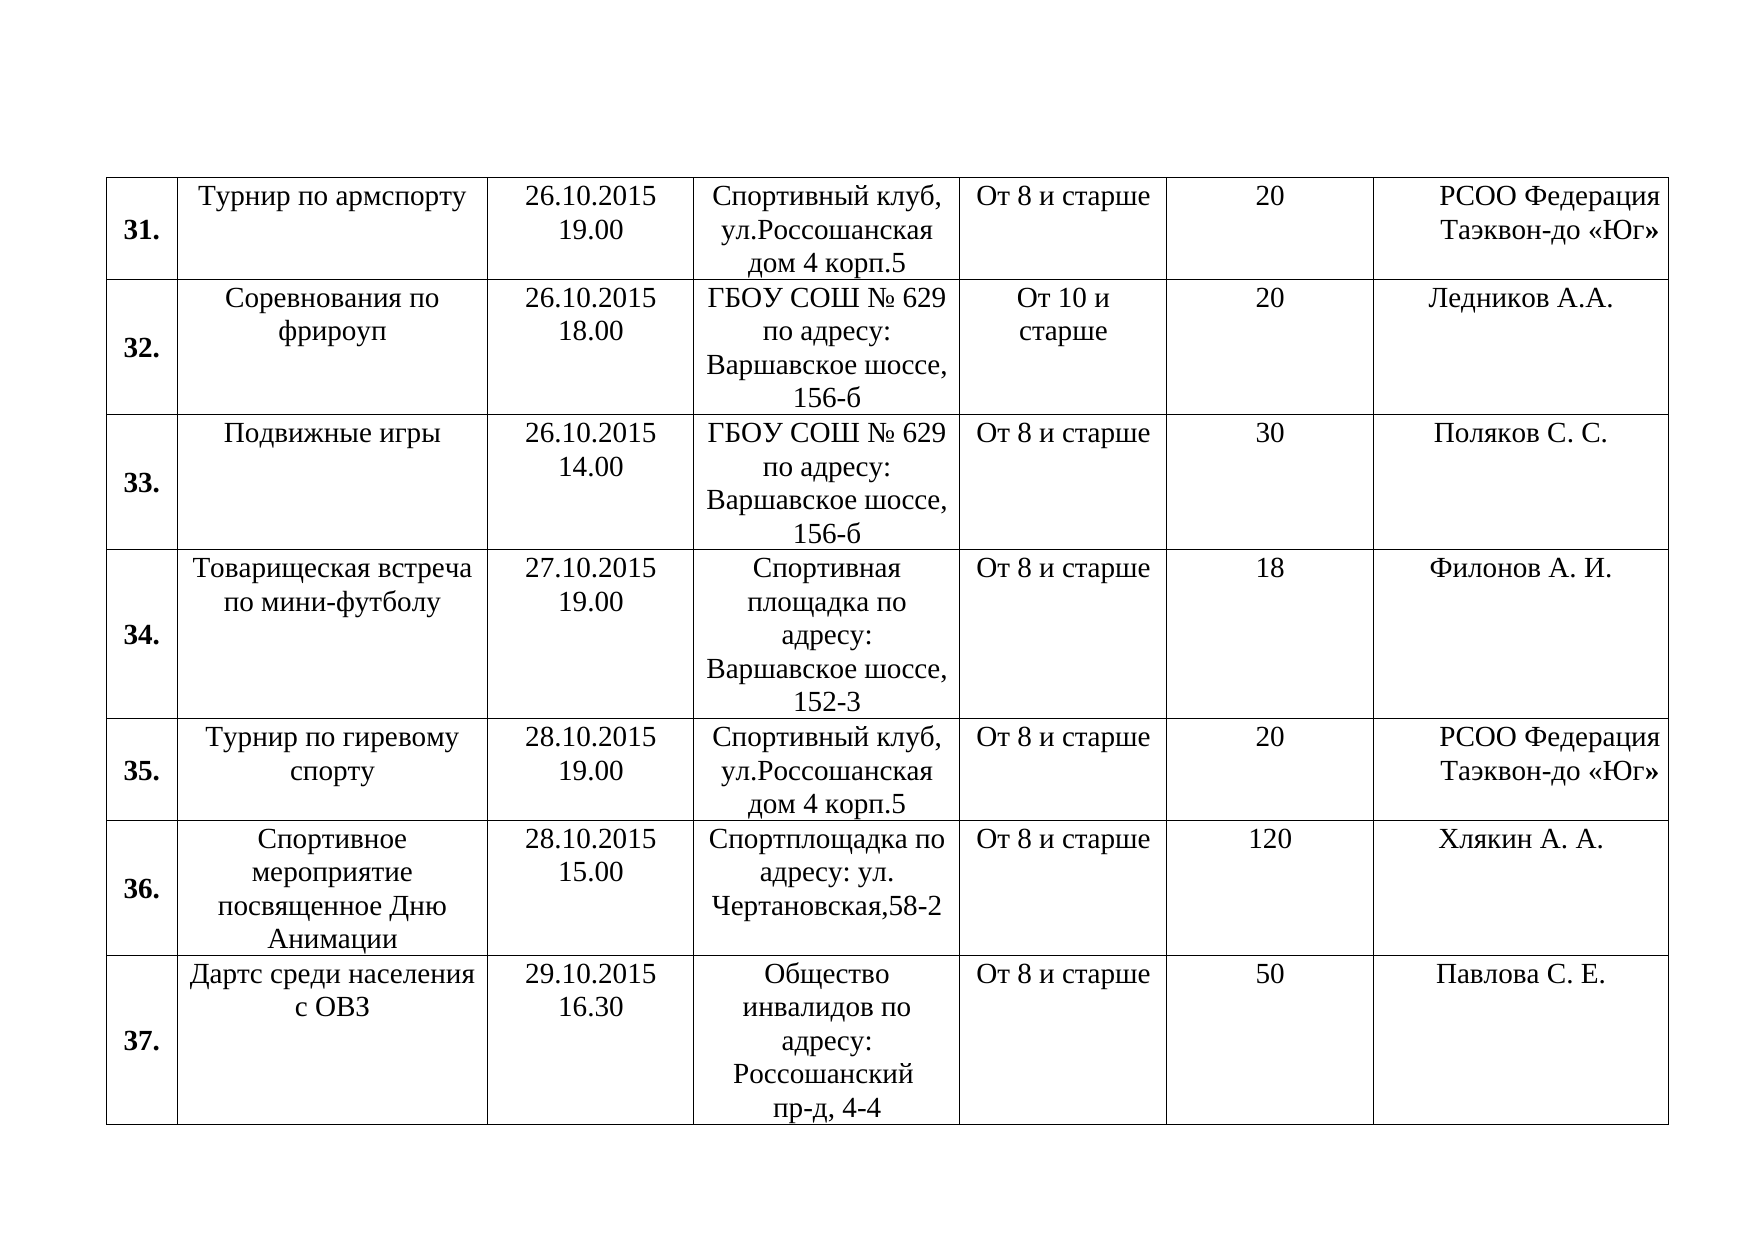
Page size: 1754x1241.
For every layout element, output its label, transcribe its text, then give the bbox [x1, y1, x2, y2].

table_cell Поляков С. С. [1374, 415, 1668, 549]
table_cell От 8 и старше [960, 178, 1166, 279]
table_cell [107, 280, 177, 414]
table_cell [107, 550, 177, 718]
table_cell 28.10.2015 15.00 [488, 821, 693, 955]
table_cell От 8 и старше [960, 719, 1166, 820]
table_cell От 8 и старше [960, 415, 1166, 549]
table_cell Соревнования по фрироуп [178, 280, 487, 414]
table_cell 29.10.2015 16.30 [488, 956, 693, 1124]
table_cell [107, 821, 177, 955]
table_cell Ледников А.А. [1374, 280, 1668, 414]
table_cell От 8 и старше [960, 821, 1166, 955]
table_cell Общество инвалидов по адресу: Россошанский пр-д, 4-4 [694, 956, 959, 1124]
table_cell Подвижные игры [178, 415, 487, 549]
table_cell 120 [1167, 821, 1373, 955]
table_cell Товарищеская встреча по мини-футболу [178, 550, 487, 718]
table_cell ГБОУ СОШ № 629 по адресу: Варшавское шоссе, 156-б [694, 415, 959, 549]
table_cell От 8 и старше [960, 956, 1166, 1124]
table_cell Турнир по гиревому спорту [178, 719, 487, 820]
table_cell Спортивное мероприятие посвященное Дню Анимации [178, 821, 487, 955]
table_cell Турнир по армспорту [178, 178, 487, 279]
table_cell 26.10.2015 19.00 [488, 178, 693, 279]
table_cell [694, 280, 959, 414]
table_cell 20 [1167, 719, 1373, 820]
table_cell Павлова С. Е. [1374, 956, 1668, 1124]
table_cell РСОО Федерация Таэквон-до «Юг» [1374, 719, 1668, 820]
table_cell 20 [1167, 178, 1373, 279]
table_cell 50 [1167, 956, 1373, 1124]
table_cell Спортплощадка по адресу: ул. Чертановская,58-2 [694, 821, 959, 955]
table_cell [107, 415, 177, 549]
table_cell 28.10.2015 19.00 [488, 719, 693, 820]
table_cell РСОО Федерация Таэквон-до «Юг» [1374, 178, 1668, 279]
table_cell 26.10.2015 18.00 [488, 280, 693, 414]
table_cell 26.10.2015 14.00 [488, 415, 693, 549]
table_cell 18 [1167, 550, 1373, 718]
table_cell 30 [1167, 415, 1373, 549]
table_cell [107, 178, 177, 279]
table_cell 20 [1167, 280, 1373, 414]
table_cell От 10 и старше [960, 280, 1166, 414]
table_cell [107, 956, 177, 1124]
table_cell Дартс среди населения с ОВЗ [178, 956, 487, 1124]
table_cell 27.10.2015 19.00 [488, 550, 693, 718]
table_cell От 8 и старше [960, 550, 1166, 718]
table_cell [107, 719, 177, 820]
table_cell Спортивный клуб, ул.Россошанская дом 4 корп.5 [694, 719, 959, 820]
table_cell Филонов А. И. [1374, 550, 1668, 718]
table_cell Хлякин А. А. [1374, 821, 1668, 955]
table_cell Спортивная площадка по адресу: Варшавское шоссе, 152-3 [694, 550, 959, 718]
table_cell Спортивный клуб, ул.Россошанская дом 4 корп.5 [694, 178, 959, 279]
